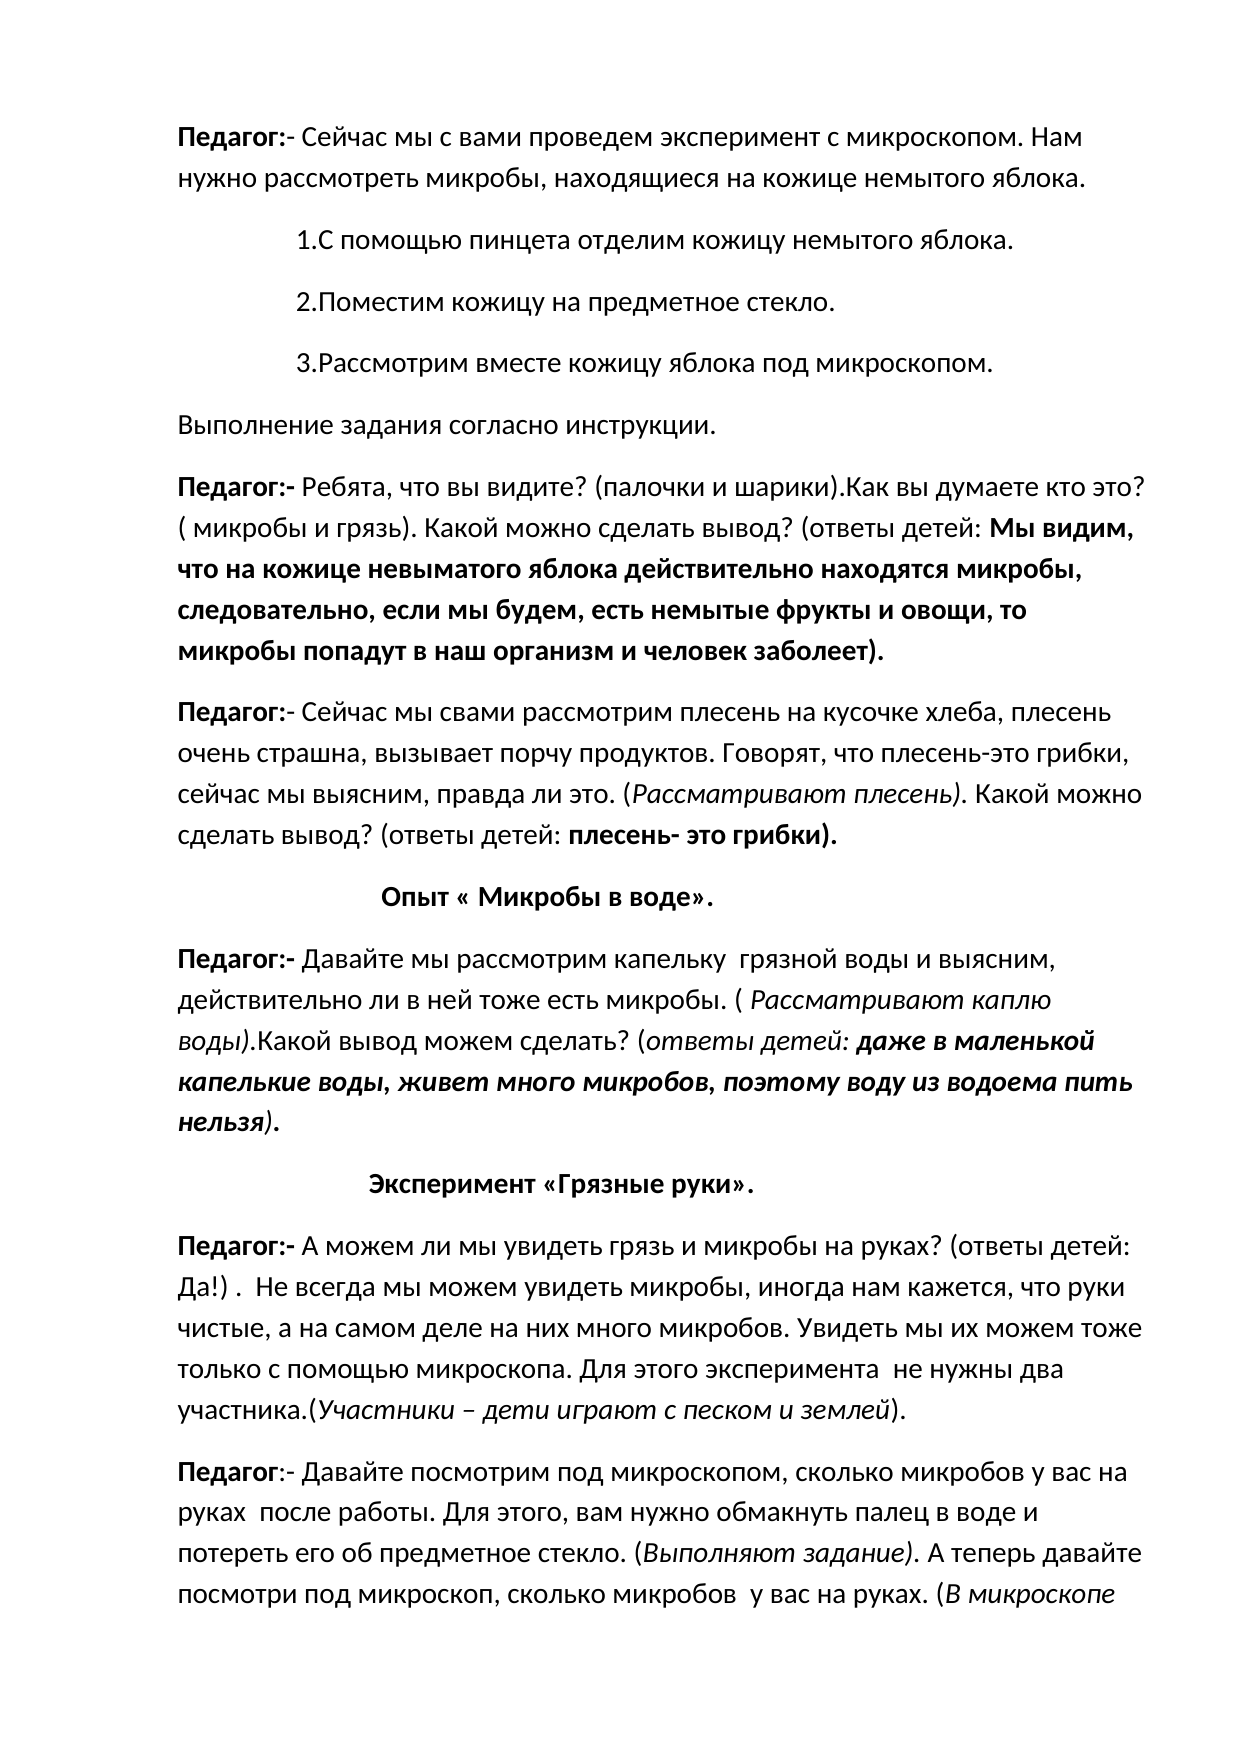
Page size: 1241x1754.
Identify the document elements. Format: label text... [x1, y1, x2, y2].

text Педагог:- Ребята, что вы видите? (палочки и шарики).Как вы думаете кто это? ( микробы и грязь). Какой можно сделать вывод? (ответы детей: Мы видим, что на кожице невыматого яблока действительно находятся микробы, следовательно, если мы будем, есть немытые фрукты и овощи, то микробы попадут в наш организм и человек заболеет). [177, 468, 1152, 667]
text 2.Поместим кожицу на предметное стекло. [177, 283, 1152, 318]
text 1.С помощью пинцета отделим кожицу немытого яблока. [177, 221, 1152, 256]
text Педагог:- Сейчас мы свами рассмотрим плесень на кусочке хлеба, плесень очень страшна, вызывает порчу продуктов. Говорят, что плесень-это грибки, сейчас мы выясним, правда ли это. (Рассматривают плесень). Какой можно сделать вывод? (ответы детей: плесень- это грибки). [177, 693, 1152, 852]
text Выполнение задания согласно инструкции. [177, 406, 1152, 442]
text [177, 1453, 1152, 1611]
text Опыт « Микробы в воде». [177, 878, 1152, 914]
text Педагог:- Давайте мы рассмотрим капельку грязной воды и выясним, действительно ли в ней тоже есть микробы. ( Рассматривают каплю воды).Какой вывод можем сделать? (ответы детей: даже в маленькой капелькие воды, живет много микробов, поэтому воду из водоема пить нельзя). [177, 940, 1152, 1139]
text Педагог:- Сейчас мы с вами проведем эксперимент с микроскопом. Нам нужно рассмотреть микробы, находящиеся на кожице немытого яблока. [177, 118, 1152, 195]
text 3.Рассмотрим вместе кожицу яблока под микроскопом. [177, 344, 1152, 380]
text Эксперимент «Грязные руки». [177, 1165, 1152, 1201]
text Педагог:- А можем ли мы увидеть грязь и микробы на руках? (ответы детей: Да!) . Не всегда мы можем увидеть микробы, иногда нам кажется, что руки чистые, а на самом деле на них много микробов. Увидеть мы их можем тоже только с помощью микроскопа. Для этого эксперимента не нужны два участника.(Участники – дети играют с песком и землей). [177, 1227, 1152, 1426]
